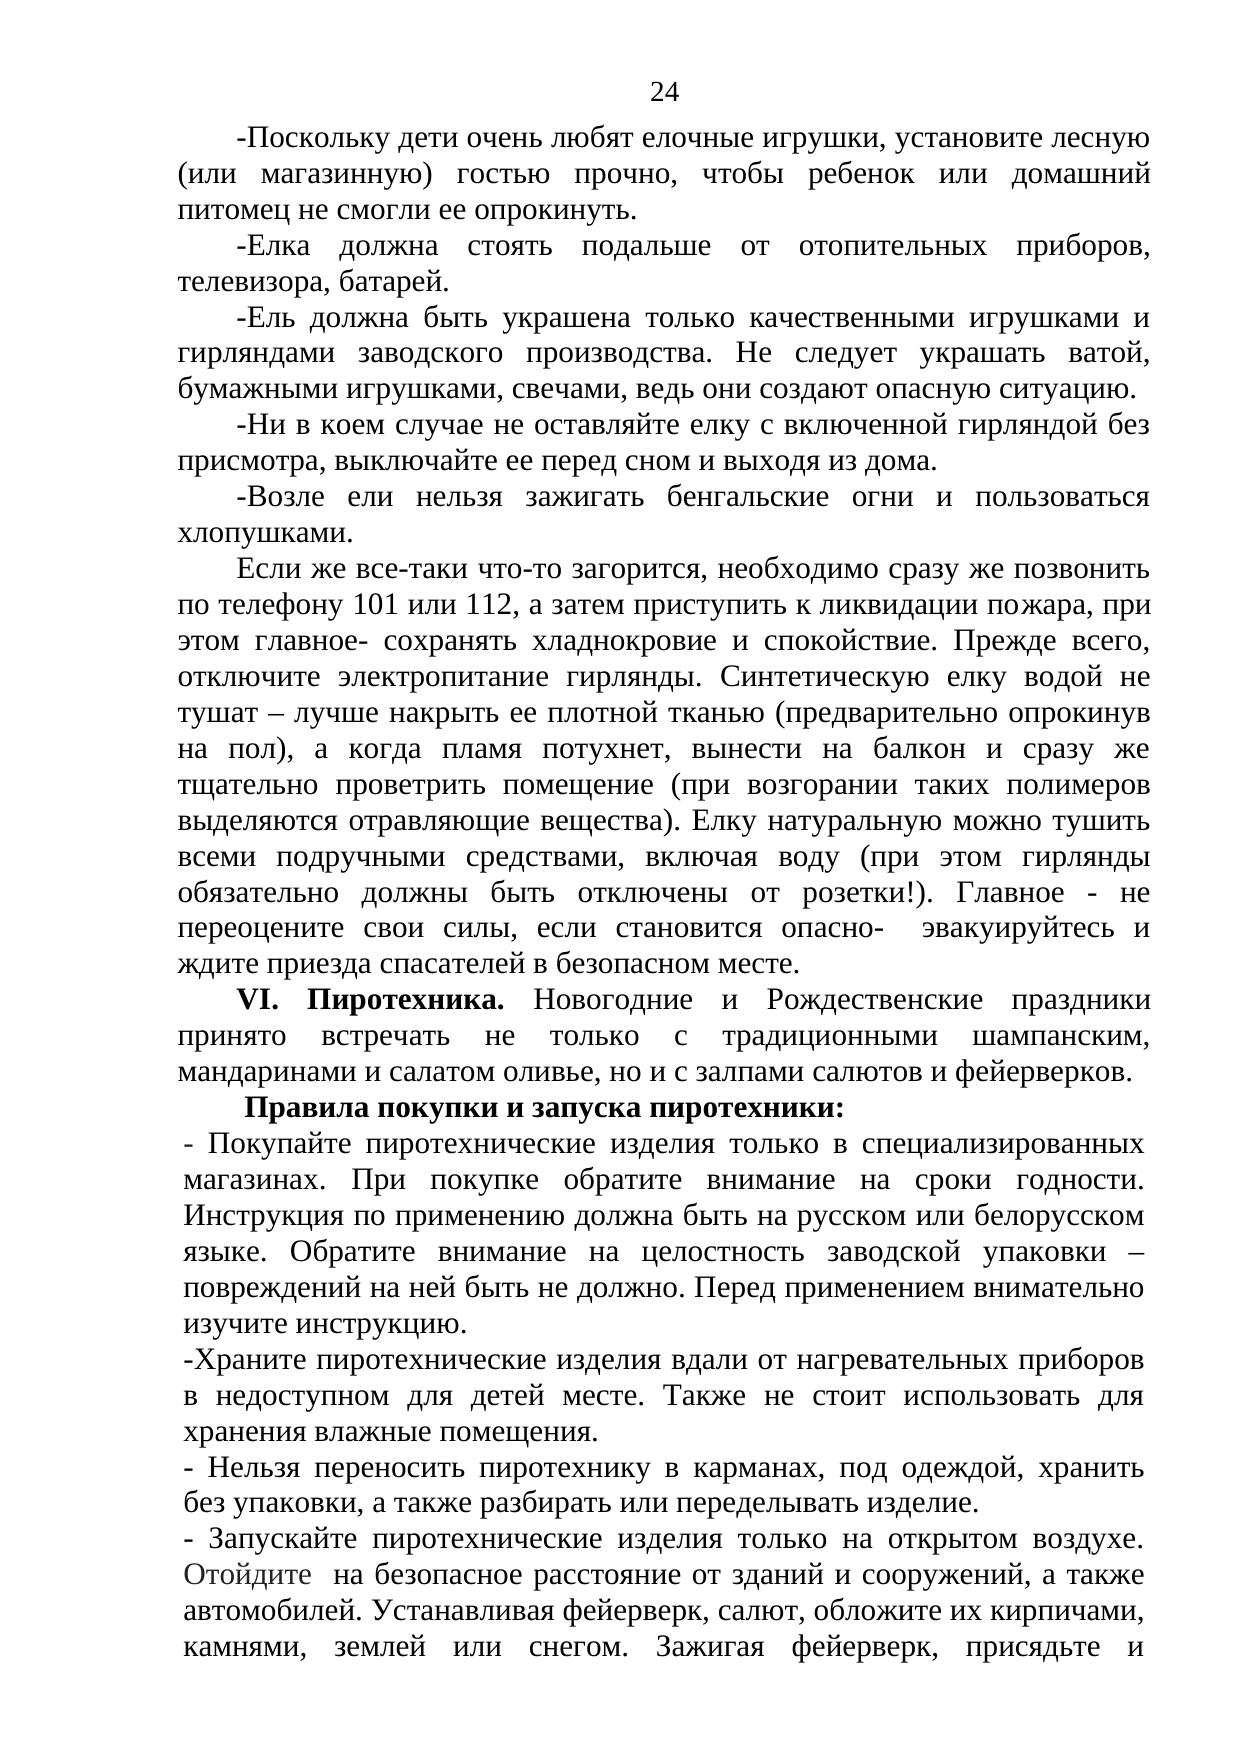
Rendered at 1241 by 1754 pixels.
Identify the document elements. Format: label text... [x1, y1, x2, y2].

text -Ни в коем случае не оставляйте елку с включенной гирляндой без присмотра, выключайте ее перед сном и выходя из дома. [177, 406, 1152, 477]
text -Ель должна быть украшена только качественными игрушками и гирляндами заводского производства. Не следует украшать ватой, бумажными игрушками, свечами, ведь они создают опасную ситуацию. [177, 298, 1152, 406]
text VI. Пиротехника. Новогодние и Рождественские праздники принято встречать не только с традиционными шампанским, мандаринами и салатом оливье, но и с залпами салютов и фейерверков. [177, 981, 1152, 1088]
text - Покупайте пиротехнические изделия только в специализированных магазинах. При покупке обратите внимание на сроки годности. Инструкция по применению должна быть на русском или белорусском языке. Обратите внимание на целостность заводской упаковки – повреждений на ней быть не должно. Перед применением внимательно изучите инструкцию. [183, 1124, 1146, 1340]
text Если же все-таки что-то загорится, необходимо сразу же позвонить по телефону 101 или 112, а затем приступить к ликвидации пожара, при этом главное- сохранять хладнокровие и спокойствие. Прежде всего, отключите электропитание гирлянды. Синтетическую елку водой не тушат – лучше накрыть ее плотной тканью (предварительно опрокинув на пол), а когда пламя потухнет, вынести на балкон и сразу же тщательно проветрить помещение (при возгорании таких полимеров выделяются отравляющие вещества). Елку натуральную можно тушить всеми подручными средствами, включая воду (при этом гирлянды обязательно должны быть отключены от розетки!). Главное - не переоцените свои силы, если становится опасно- эвакуируйтесь и ждите приезда спасателей в безопасном месте. [177, 549, 1152, 981]
text -Возле ели нельзя зажигать бенгальские огни и пользоваться хлопушками. [177, 477, 1152, 549]
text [183, 1520, 1146, 1663]
text -Елка должна стоять подальше от отопительных приборов, телевизора, батарей. [177, 226, 1152, 298]
text Правила покупки и запуска пиротехники: [183, 1088, 1146, 1124]
text - Нельзя переносить пиротехнику в карманах, под одеждой, хранить без упаковки, а также разбирать или переделывать изделие. [183, 1448, 1146, 1520]
text -Поскольку дети очень любят елочные игрушки, установите лесную (или магазинную) гостью прочно, чтобы ребенок или домашний питомец не смогли ее опрокинуть. [177, 118, 1152, 226]
text -Храните пиротехнические изделия вдали от нагревательных приборов в недоступном для детей месте. Также не стоит использовать для хранения влажные помещения. [183, 1340, 1146, 1448]
